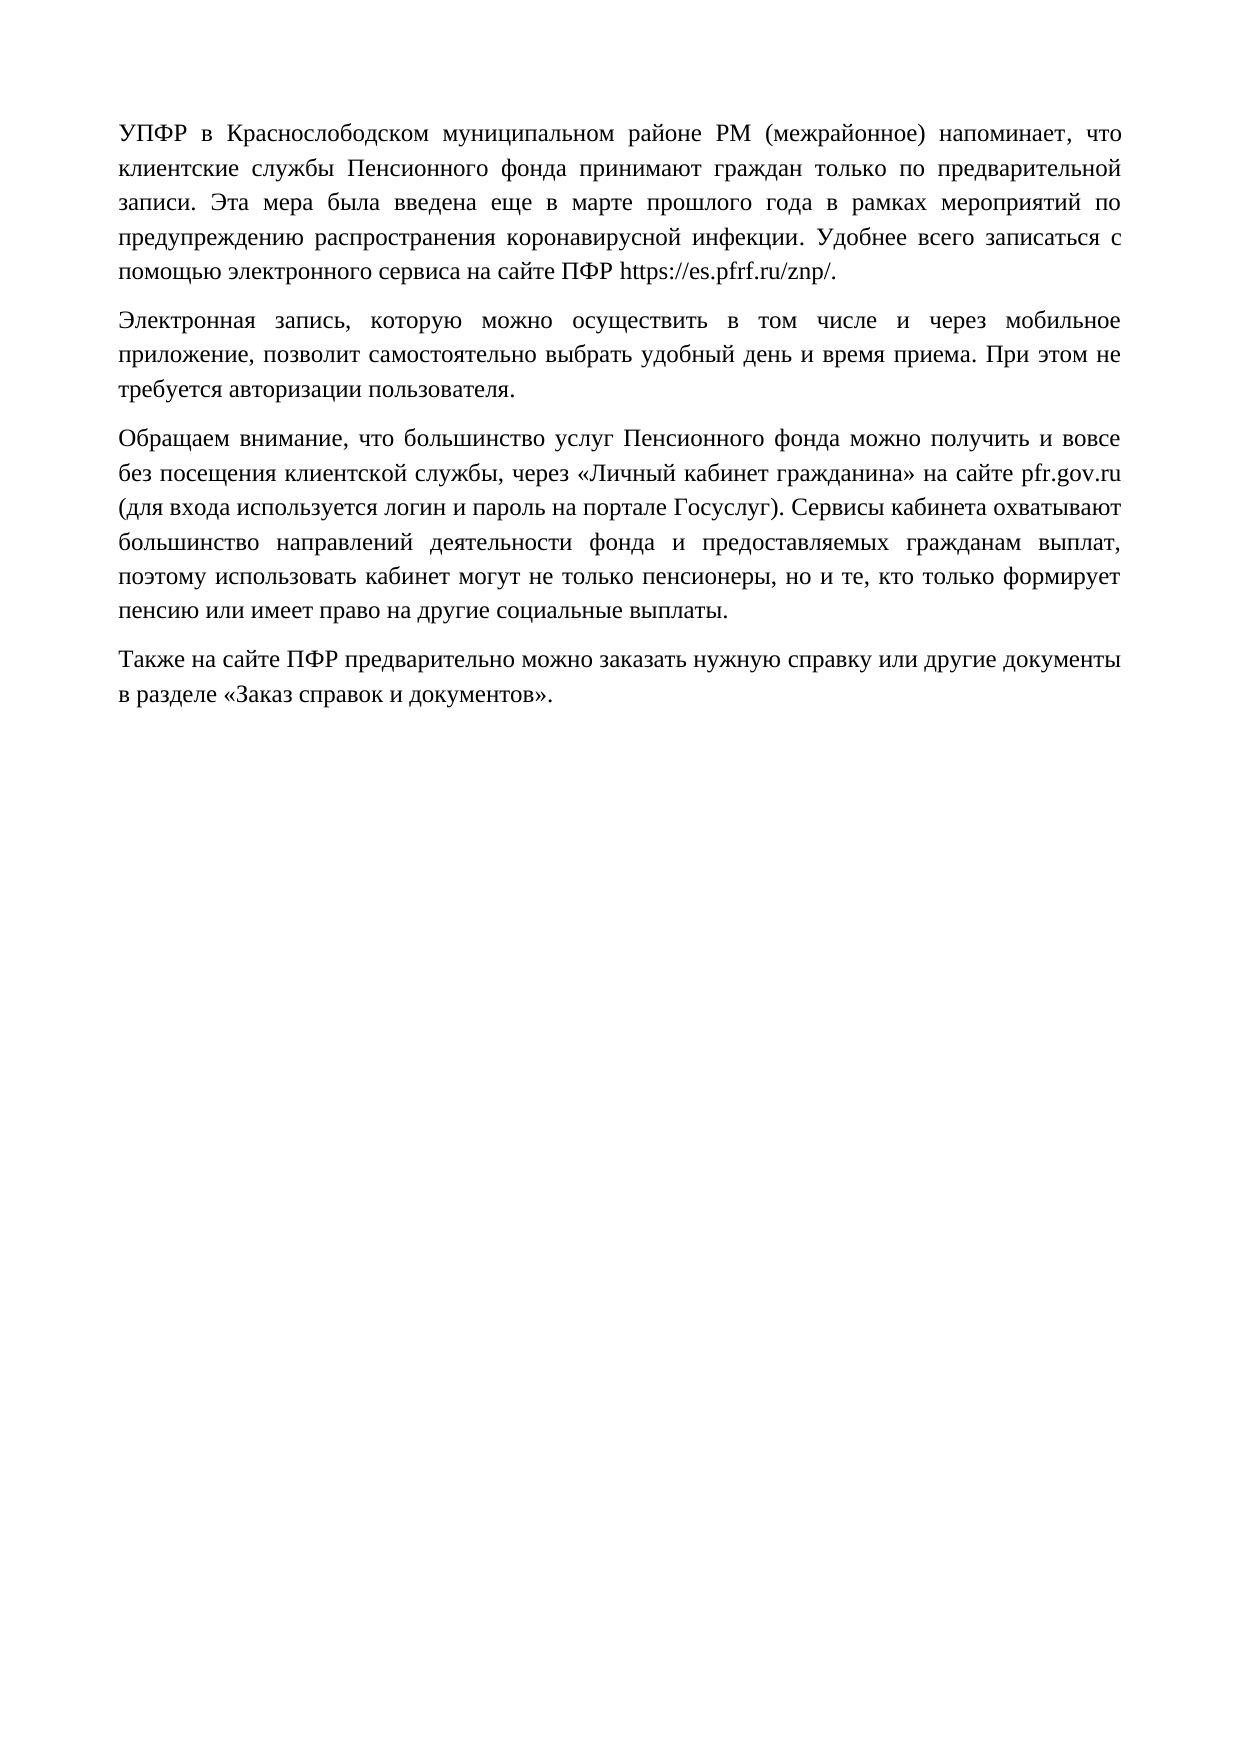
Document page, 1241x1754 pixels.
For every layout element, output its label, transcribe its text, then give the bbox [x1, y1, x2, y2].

text Также на сайте ПФР предварительно можно заказать нужную справку или другие документы в разделе «Заказ справок и документов». [118, 644, 1122, 708]
text Обращаем внимание, что большинство услуг Пенсионного фонда можно получить и вовсе без посещения клиентской службы, через «Личный кабинет гражданина» на сайте pfr.gov.ru (для входа используется логин и пароль на портале Госуслуг). Сервисы кабинета охватывают большинство направлений деятельности фонда и предоставляемых гражданам выплат, поэтому использовать кабинет могут не только пенсионеры, но и те, кто только формирует пенсию или имеет право на другие социальные выплаты. [118, 423, 1122, 624]
text УПФР в Краснослободском муниципальном районе РМ (межрайонное) напоминает, что клиентские службы Пенсионного фонда принимают граждан только по предварительной записи. Эта мера была введена еще в марте прошлого года в рамках мероприятий по предупреждению распространения коронавирусной инфекции. Удобнее всего записаться с помощью электронного сервиса на сайте ПФР https://es.pfrf.ru/znp/. [118, 118, 1122, 285]
text Электронная запись, которую можно осуществить в том числе и через мобильное приложение, позволит самостоятельно выбрать удобный день и время приема. При этом не требуется авторизации пользователя. [118, 305, 1122, 403]
